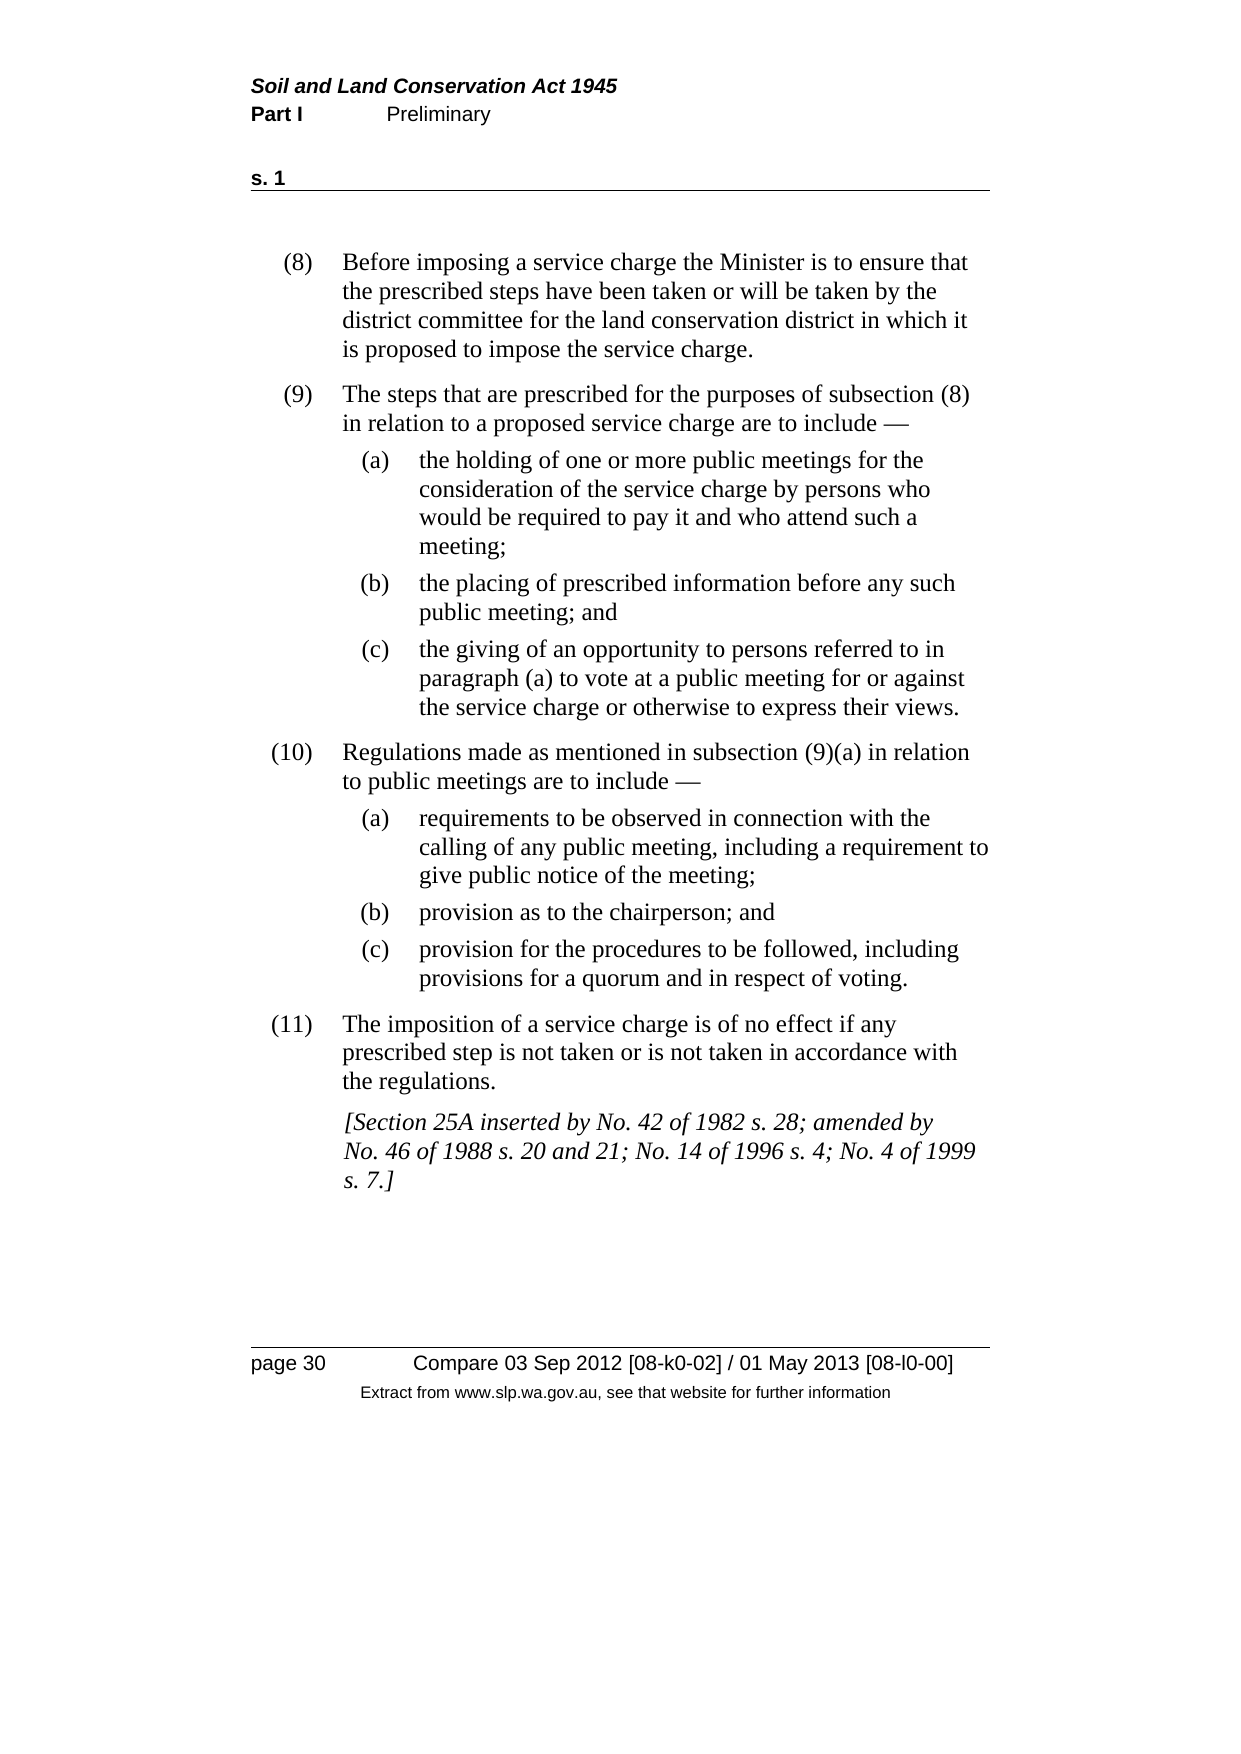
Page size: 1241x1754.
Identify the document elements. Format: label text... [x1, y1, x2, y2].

text [Section 25A inserted by No. 42 of 1982 s. 28; amended by No. 46 of 1988 s. 20 and 21; No. 14 of 1996 s. 4; No. 4 of 1999 s. 7.] [251, 1107, 990, 1194]
text (8) Before imposing a service charge the Minister is to ensure that the prescribed steps have been taken or will be taken by the district committee for the land conservation district in which it is proposed to impose the service charge. [251, 247, 990, 362]
text (b) provision as to the chairperson; and [251, 897, 990, 926]
text (10) Regulations made as mentioned in subsection (9)(a) in relation to public meetings are to include — [251, 737, 990, 794]
text (c) provision for the procedures to be followed, including provisions for a quorum and in respect of voting. [251, 934, 990, 992]
text (c) the giving of an opportunity to persons referred to in paragraph (a) to vote at a public meeting for or against the service charge or otherwise to express their views. [251, 634, 990, 720]
text (a) requirements to be observed in connection with the calling of any public meeting, including a requirement to give public notice of the meeting; [251, 803, 990, 889]
text (a) the holding of one or more public meetings for the consideration of the service charge by persons who would be required to pay it and who attend such a meeting; [251, 445, 990, 560]
text (9) The steps that are prescribed for the purposes of subsection (8) in relation to a proposed service charge are to include — [251, 379, 990, 437]
text (b) the placing of prescribed information before any such public meeting; and [251, 568, 990, 626]
text (11) The imposition of a service charge is of no effect if any prescribed step is not taken or is not taken in accordance with the regulations. [251, 1009, 990, 1095]
